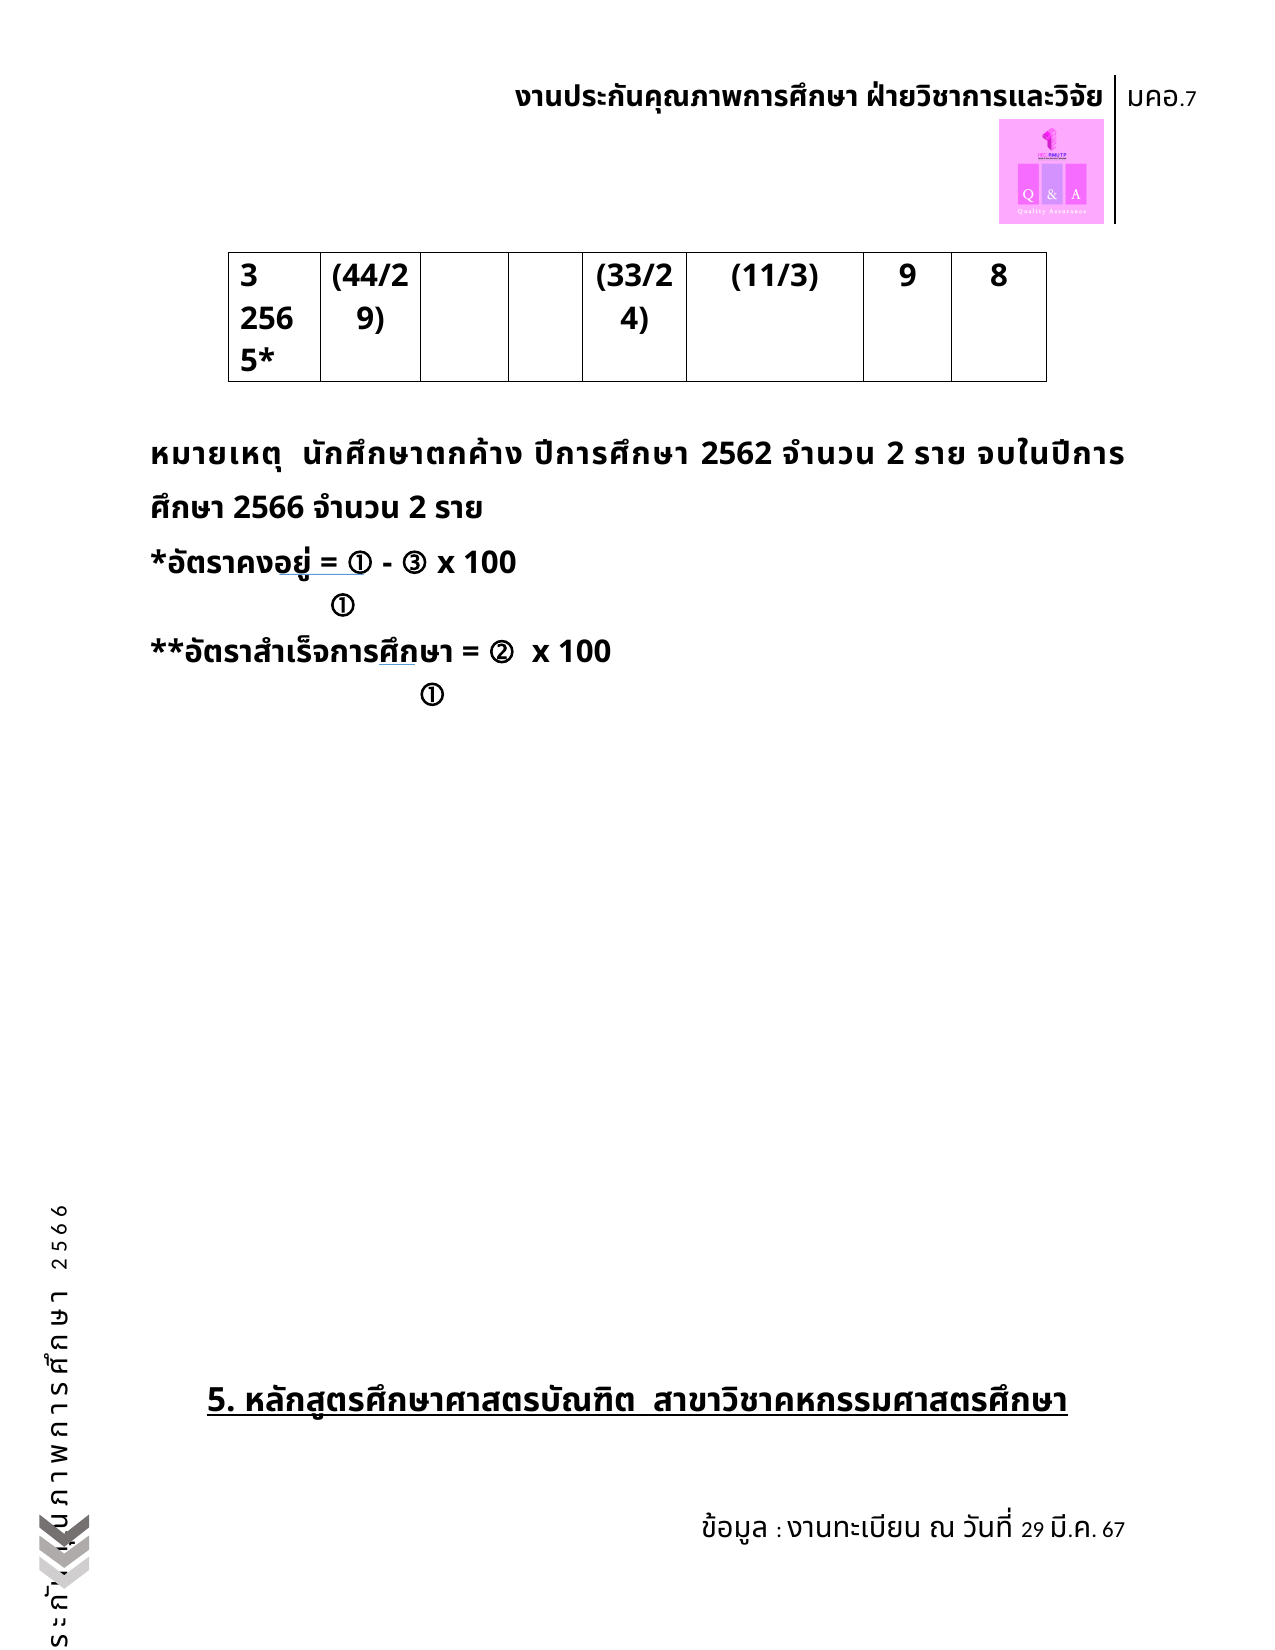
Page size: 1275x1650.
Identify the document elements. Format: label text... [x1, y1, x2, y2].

table_cell [509, 253, 582, 381]
table_cell 78.08 [952, 253, 1046, 381]
text 5. หลักสูตรศึกษาศาสตรบัณฑิต สาขาวิชาคหกรรมศาสตรศึกษา [150, 1375, 1125, 1426]
picture [999, 119, 1104, 224]
text *อัตราคงอยู่ = - x 100 [150, 540, 1125, 587]
text **อัตราสำเร็จการศึกษา = x 100 [150, 629, 1125, 677]
table_cell 2563 2565* [229, 253, 320, 381]
table_cell 13 (11/3) [687, 253, 863, 381]
table_cell [421, 253, 508, 381]
table_cell 82.19 [864, 253, 951, 381]
table_cell 73 (44/29) [321, 253, 420, 381]
text หมายเหตุ นักศึกษาตกค้าง ปีการศึกษา 2562 จำนวน 2 ราย จบในปีการศึกษา 2566 จำนวน 2 ราย [150, 431, 1125, 533]
table_cell 57 (33/24) [583, 253, 686, 381]
